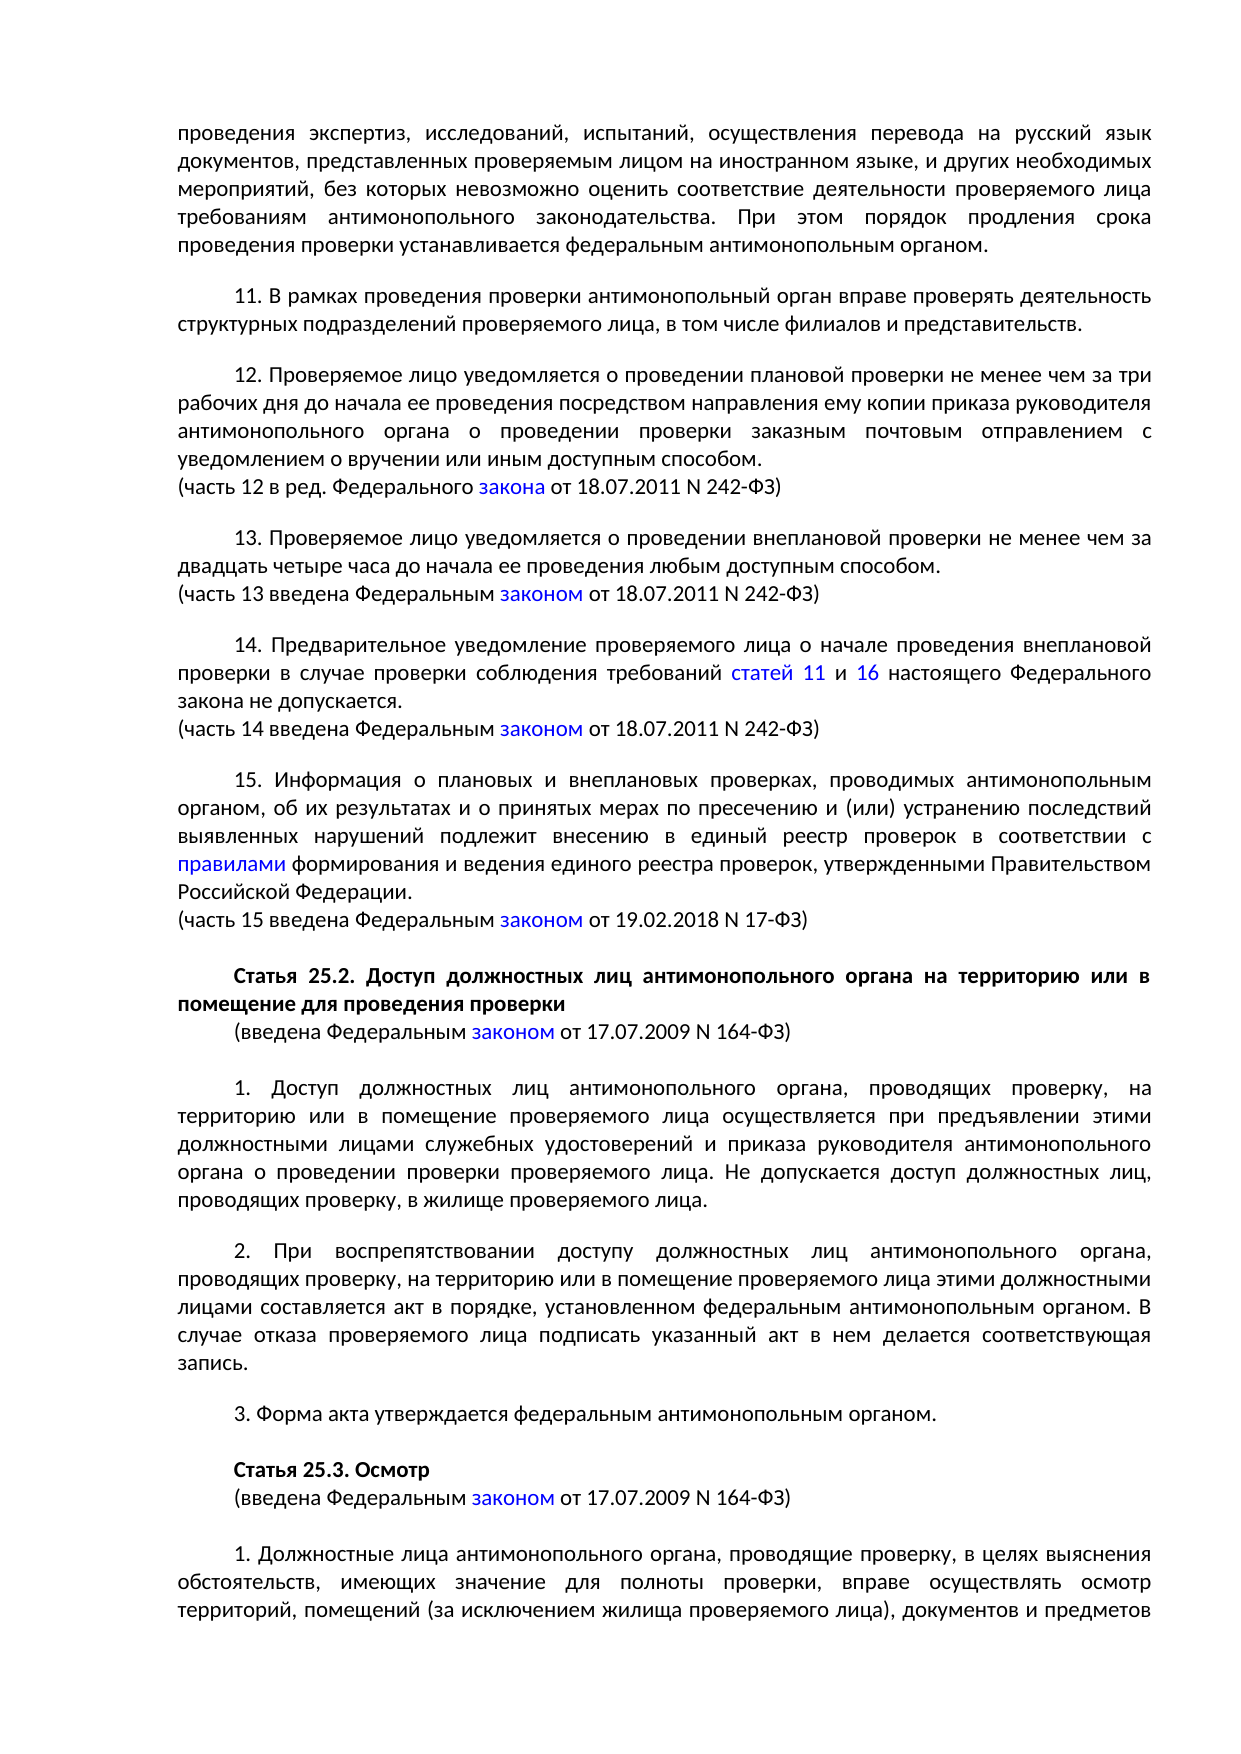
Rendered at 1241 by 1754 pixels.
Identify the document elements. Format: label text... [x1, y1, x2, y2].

text 12. Проверяемое лицо уведомляется о проведении плановой проверки не менее чем за три рабочих дня до начала ее проведения посредством направления ему копии приказа руководителя антимонопольного органа о проведении проверки заказным почтовым отправлением с уведомлением о вручении или иным доступным способом. [177, 360, 1152, 472]
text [177, 118, 1152, 258]
text (часть 13 введена Федеральным законом от 18.07.2011 N 242-ФЗ) [177, 579, 1152, 607]
text 15. Информация о плановых и внеплановых проверках, проводимых антимонопольным органом, об их результатах и о принятых мерах по пресечению и (или) устранению последствий выявленных нарушений подлежит внесению в единый реестр проверок в соответствии с правилами формирования и ведения единого реестра проверок, утвержденными Правительством Российской Федерации. [177, 765, 1152, 905]
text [177, 1539, 1152, 1623]
title Статья 25.3. Осмотр [177, 1455, 1152, 1483]
text 3. Форма акта утверждается федеральным антимонопольным органом. [177, 1399, 1152, 1427]
text (введена Федеральным законом от 17.07.2009 N 164-ФЗ) [177, 1483, 1152, 1511]
title Статья 25.2. Доступ должностных лиц антимонопольного органа на территорию или в помещение для проведения проверки [177, 961, 1152, 1017]
text (часть 14 введена Федеральным законом от 18.07.2011 N 242-ФЗ) [177, 714, 1152, 742]
text 14. Предварительное уведомление проверяемого лица о начале проведения внеплановой проверки в случае проверки соблюдения требований статей 11 и 16 настоящего Федерального закона не допускается. [177, 630, 1152, 714]
text 2. При воспрепятствовании доступу должностных лиц антимонопольного органа, проводящих проверку, на территорию или в помещение проверяемого лица этими должностными лицами составляется акт в порядке, установленном федеральным антимонопольным органом. В случае отказа проверяемого лица подписать указанный акт в нем делается соответствующая запись. [177, 1236, 1152, 1376]
text 13. Проверяемое лицо уведомляется о проведении внеплановой проверки не менее чем за двадцать четыре часа до начала ее проведения любым доступным способом. [177, 523, 1152, 579]
text (часть 15 введена Федеральным законом от 19.02.2018 N 17-ФЗ) [177, 905, 1152, 933]
text (часть 12 в ред. Федерального закона от 18.07.2011 N 242-ФЗ) [177, 472, 1152, 500]
text 1. Доступ должностных лиц антимонопольного органа, проводящих проверку, на территорию или в помещение проверяемого лица осуществляется при предъявлении этими должностными лицами служебных удостоверений и приказа руководителя антимонопольного органа о проведении проверки проверяемого лица. Не допускается доступ должностных лиц, проводящих проверку, в жилище проверяемого лица. [177, 1073, 1152, 1213]
text 11. В рамках проведения проверки антимонопольный орган вправе проверять деятельность структурных подразделений проверяемого лица, в том числе филиалов и представительств. [177, 281, 1152, 337]
text (введена Федеральным законом от 17.07.2009 N 164-ФЗ) [177, 1017, 1152, 1045]
